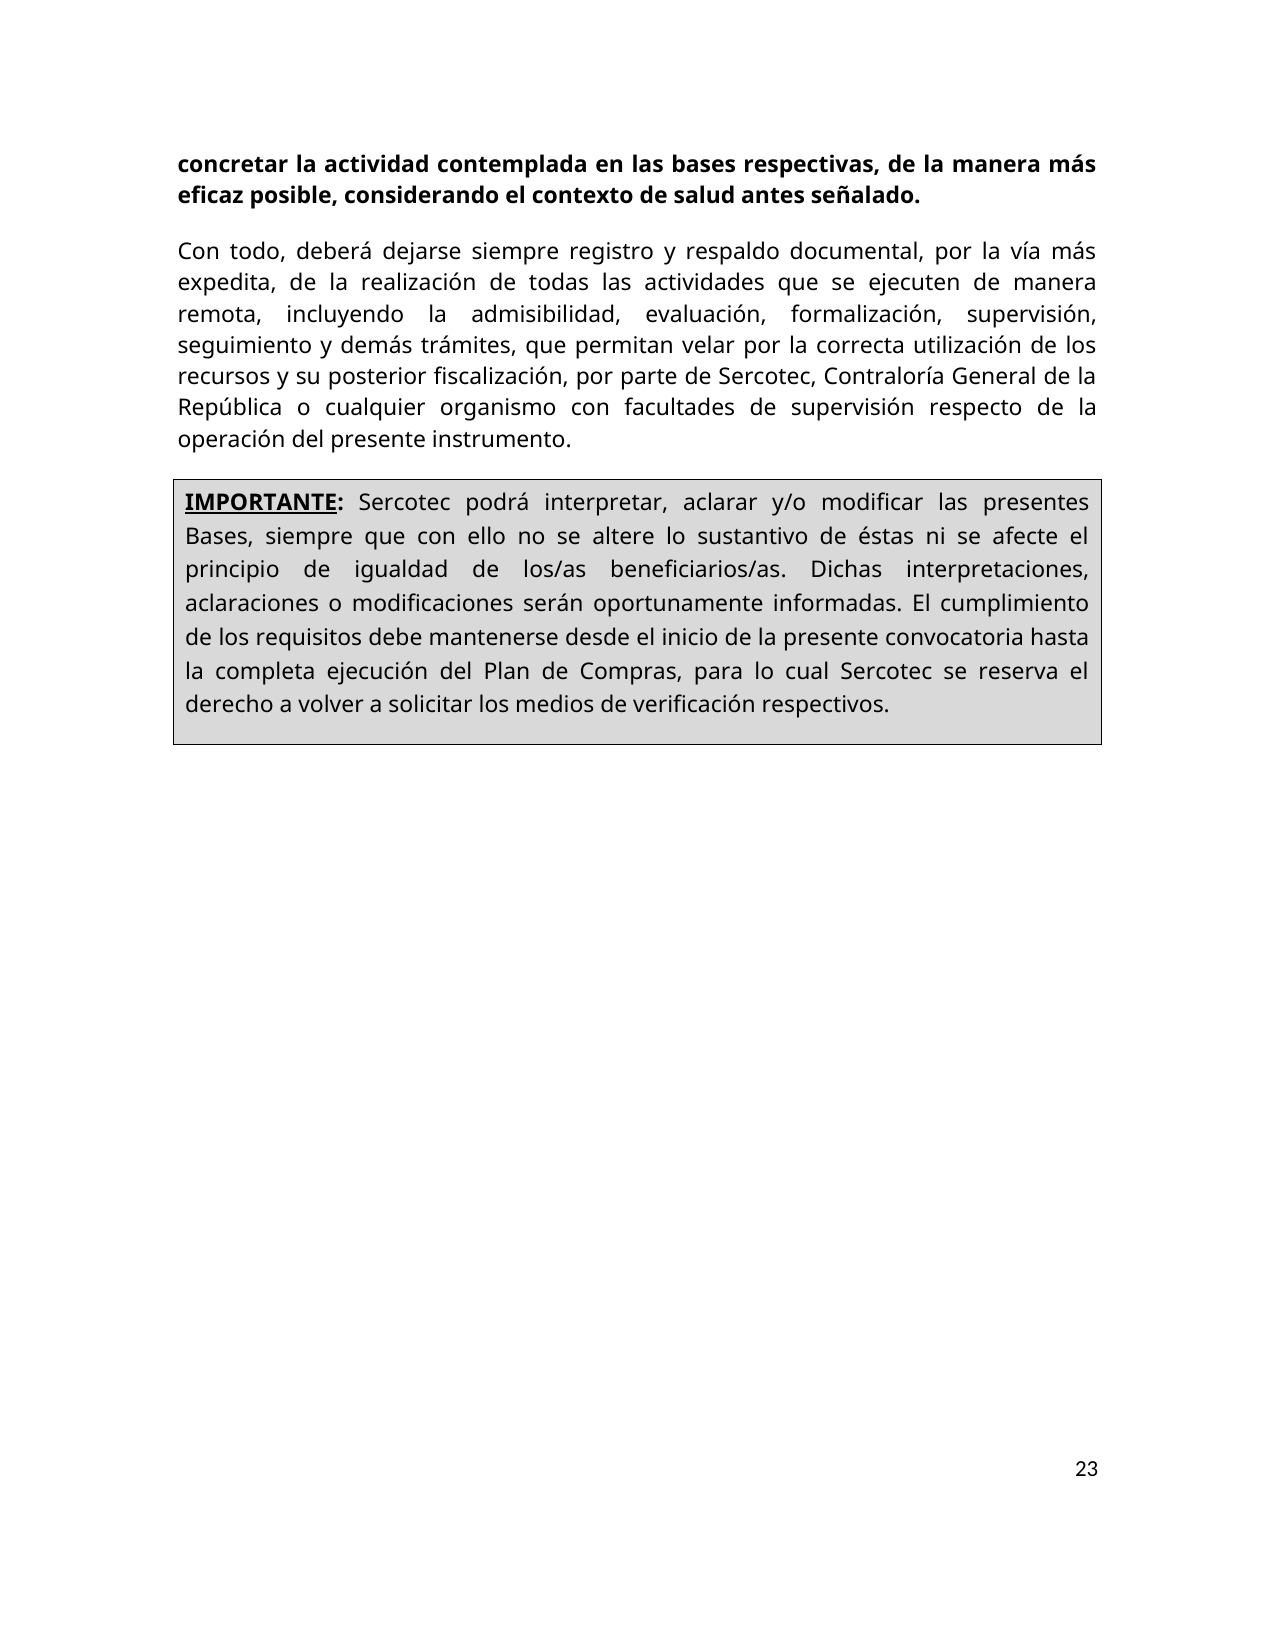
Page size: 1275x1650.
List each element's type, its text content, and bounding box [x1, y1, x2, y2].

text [177, 148, 1098, 210]
table_header IMPORTANTE: Sercotec podrá interpretar, aclarar y/o modificar las presentes Bases, siempre que con ello no se altere lo sustantivo de éstas ni se afecte el principio de igualdad de los/as beneficiarios/as. Dichas interpretaciones, aclaraciones o modificaciones serán oportunamente informadas. El cumplimiento de los requisitos debe mantenerse desde el inicio de la presente convocatoria hasta la completa ejecución del Plan de Compras, para lo cual Sercotec se reserva el derecho a volver a solicitar los medios de verificación respectivos. [174, 480, 1101, 744]
text Con todo, deberá dejarse siempre registro y respaldo documental, por la vía más expedita, de la realización de todas las actividades que se ejecuten de manera remota, incluyendo la admisibilidad, evaluación, formalización, supervisión, seguimiento y demás trámites, que permitan velar por la correcta utilización de los recursos y su posterior fiscalización, por parte de Sercotec, Contraloría General de la República o cualquier organismo con facultades de supervisión respecto de la operación del presente instrumento. [177, 235, 1098, 454]
